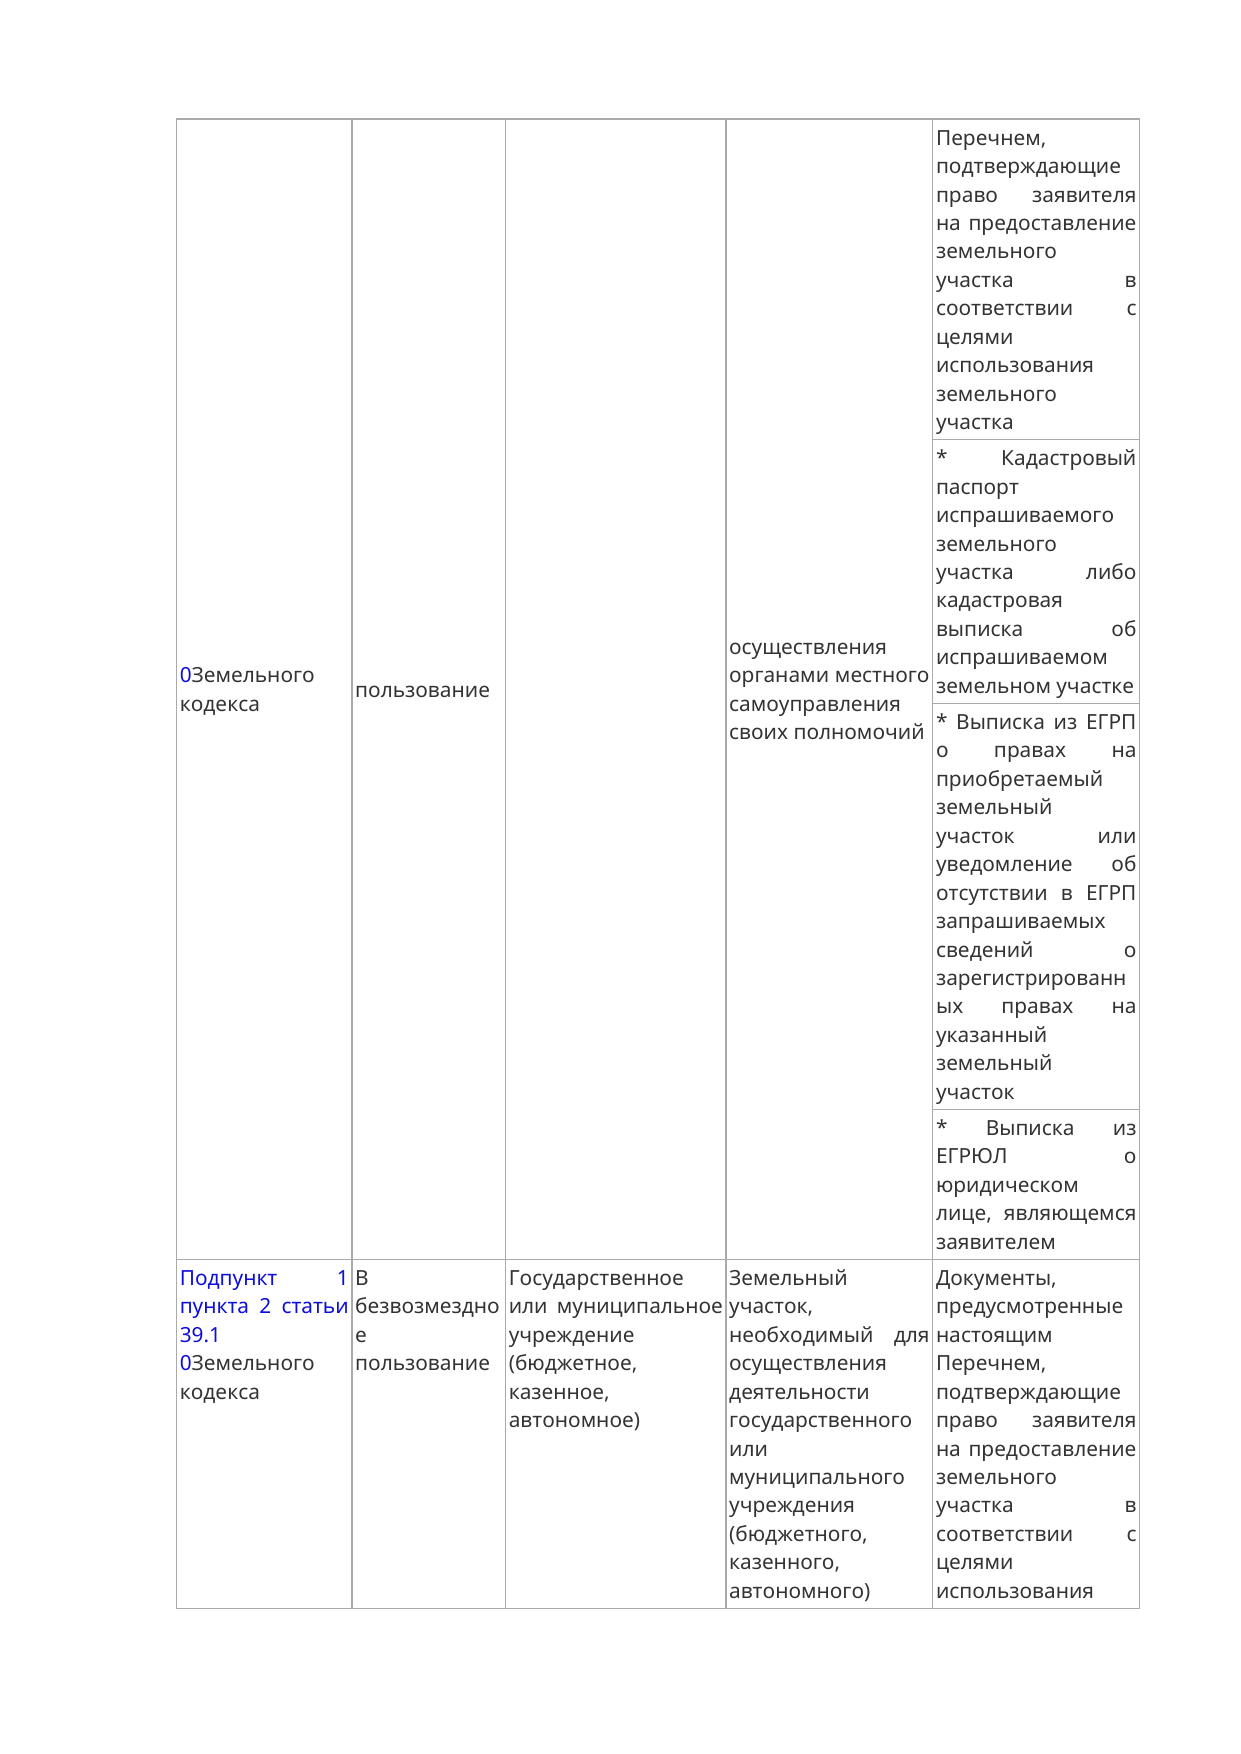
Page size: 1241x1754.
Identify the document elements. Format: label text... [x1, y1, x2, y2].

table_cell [933, 1260, 1139, 1607]
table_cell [727, 1260, 932, 1607]
table_cell * Выписка из ЕГРЮЛ о юридическом лице, являющемся заявителем [933, 1110, 1139, 1258]
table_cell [353, 1260, 505, 1607]
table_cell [353, 120, 505, 1258]
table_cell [177, 1260, 351, 1607]
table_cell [933, 120, 1139, 439]
table_cell * Кадастровый паспорт испрашиваемого земельного участка либо кадастровая выписка об испрашиваемом земельном участке [933, 440, 1139, 702]
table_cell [506, 1260, 725, 1607]
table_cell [727, 120, 932, 1258]
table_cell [506, 120, 725, 1258]
table_cell * Выписка из ЕГРП о правах на приобретаемый земельный участок или уведомление об отсутствии в ЕГРП запрашиваемых сведений о зарегистрированных правах на указанный земельный участок [933, 704, 1139, 1108]
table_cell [177, 120, 351, 1258]
